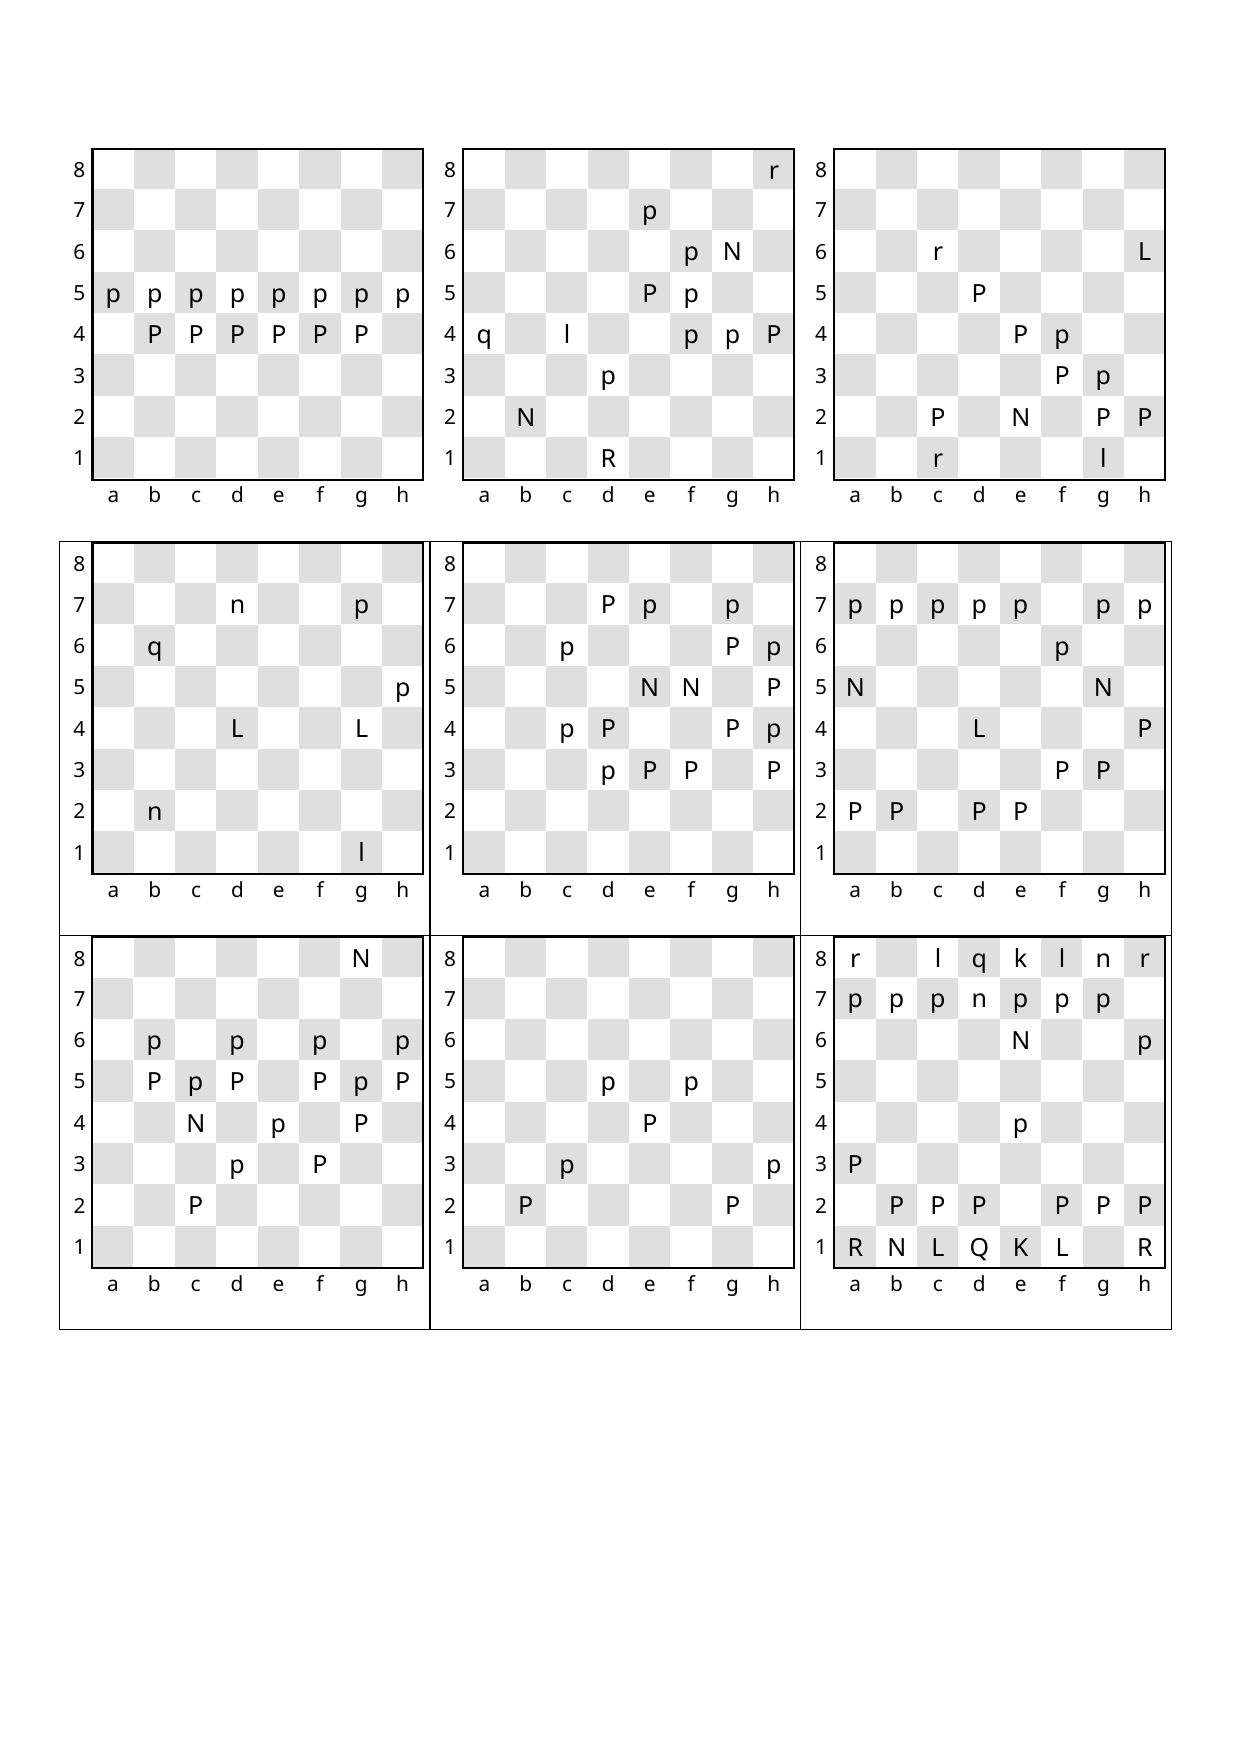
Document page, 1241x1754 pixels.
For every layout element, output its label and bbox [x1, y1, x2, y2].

table_header [59, 148, 430, 541]
table_cell [431, 936, 800, 1329]
table_cell [431, 542, 800, 935]
table_header [801, 148, 1172, 541]
table_cell [60, 936, 429, 1329]
table_cell [60, 542, 429, 935]
table_cell [801, 542, 1171, 935]
table_header [430, 148, 801, 541]
table_cell [801, 936, 1171, 1329]
